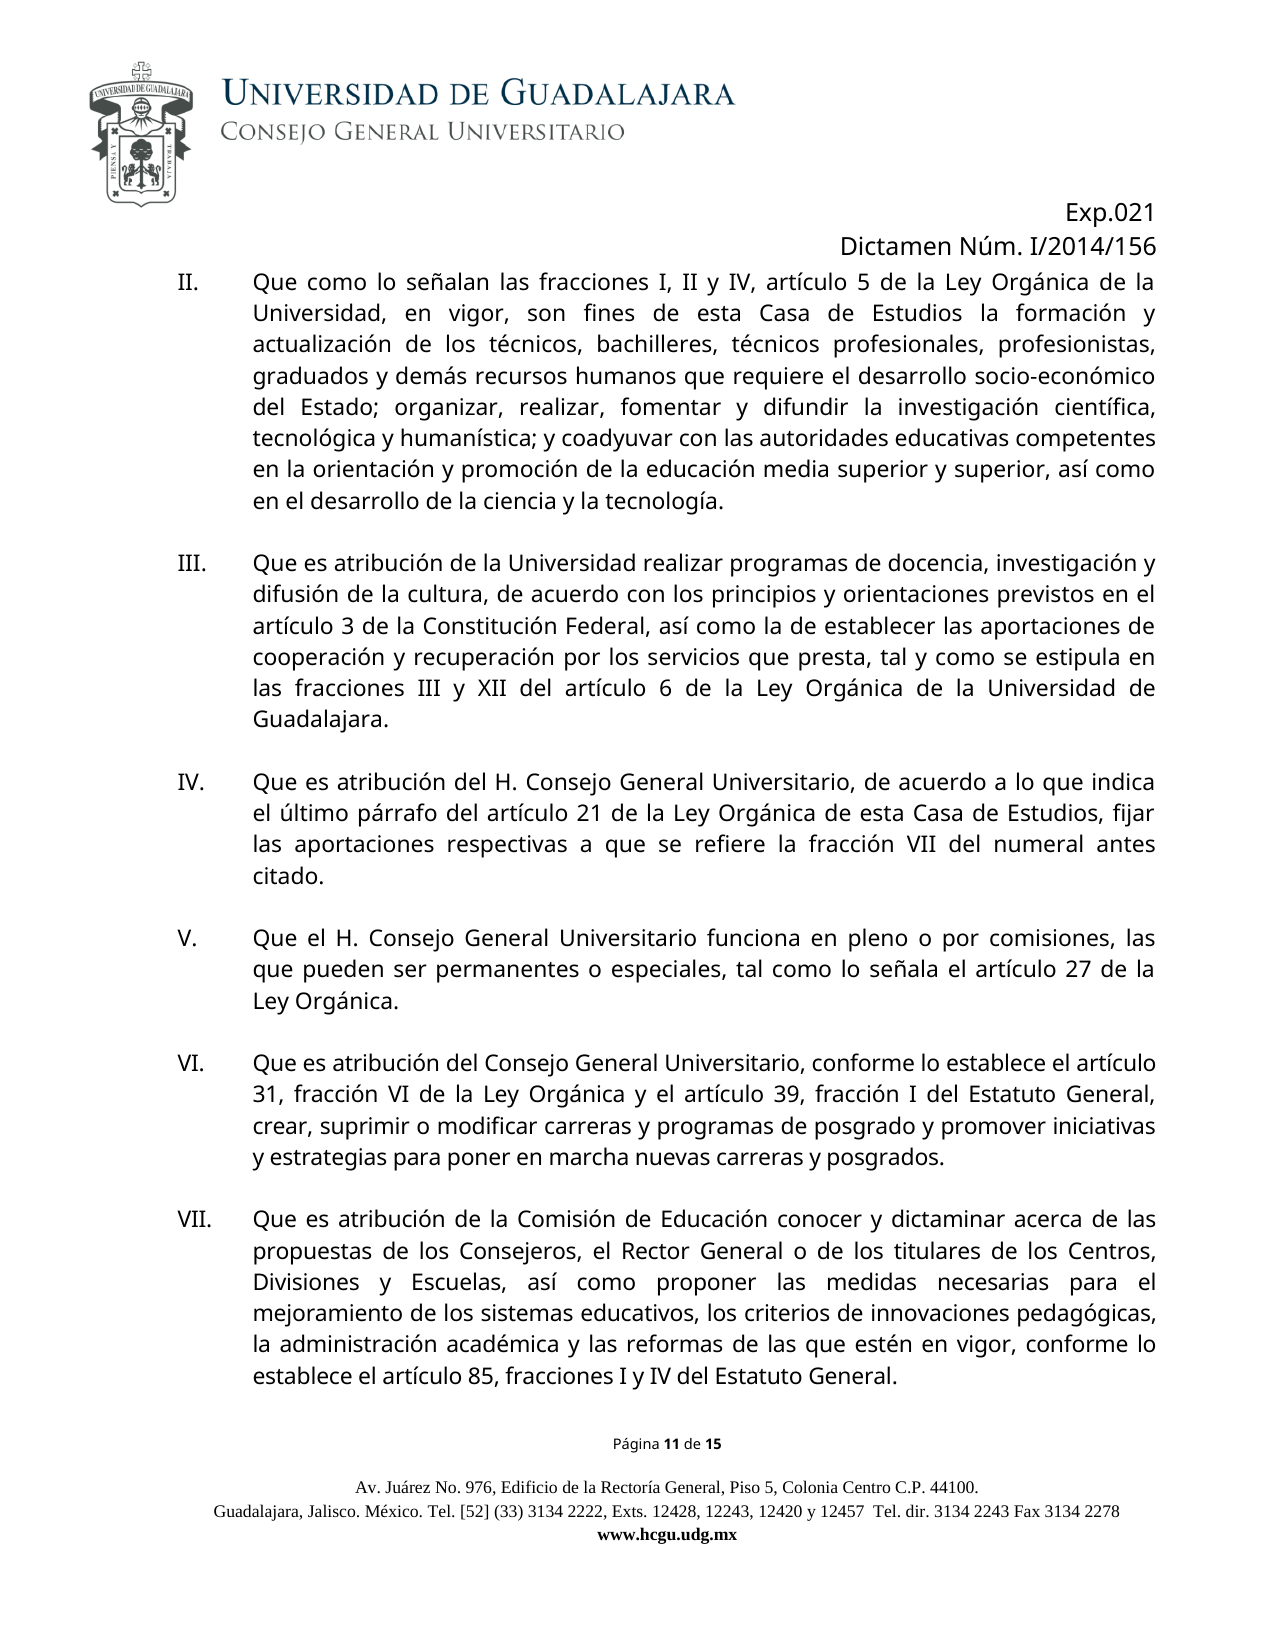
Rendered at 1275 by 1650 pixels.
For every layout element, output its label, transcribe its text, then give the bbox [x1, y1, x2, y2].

list Que es atribución del Consejo General Universitario, conforme lo establece el artículo 31, fracción VI de la Ley Orgánica y el artículo 39, fracción I del Estatuto General, crear, suprimir o modificar carreras y programas de posgrado y promover iniciativas y estrategias para poner en marcha nuevas carreras y posgrados. [177, 1047, 1157, 1172]
list Que es atribución del H. Consejo General Universitario, de acuerdo a lo que indica el último párrafo del artículo 21 de la Ley Orgánica de esta Casa de Estudios, fijar las aportaciones respectivas a que se refiere la fracción VII del numeral antes citado. [177, 766, 1157, 891]
list Que como lo señalan las fracciones I, II y IV, artículo 5 de la Ley Orgánica de la Universidad, en vigor, son fines de esta Casa de Estudios la formación y actualización de los técnicos, bachilleres, técnicos profesionales, profesionistas, graduados y demás recursos humanos que requiere el desarrollo socio-económico del Estado; organizar, realizar, fomentar y difundir la investigación científica, tecnológica y humanística; y coadyuvar con las autoridades educativas competentes en la orientación y promoción de la educación media superior y superior, así como en el desarrollo de la ciencia y la tecnología. [177, 266, 1157, 516]
picture [1, 1, 1274, 268]
list Que es atribución de la Comisión de Educación conocer y dictaminar acerca de las propuestas de los Consejeros, el Rector General o de los titulares de los Centros, Divisiones y Escuelas, así como proponer las medidas necesarias para el mejoramiento de los sistemas educativos, los criterios de innovaciones pedagógicas, la administración académica y las reformas de las que estén en vigor, conforme lo establece el artículo 85, fracciones I y IV del Estatuto General. [177, 1203, 1157, 1391]
list Que el H. Consejo General Universitario funciona en pleno o por comisiones, las que pueden ser permanentes o especiales, tal como lo señala el artículo 27 de la Ley Orgánica. [177, 922, 1157, 1016]
list Que es atribución de la Universidad realizar programas de docencia, investigación y difusión de la cultura, de acuerdo con los principios y orientaciones previstos en el artículo 3 de la Constitución Federal, así como la de establecer las aportaciones de cooperación y recuperación por los servicios que presta, tal y como se estipula en las fracciones III y XII del artículo 6 de la Ley Orgánica de la Universidad de Guadalajara. [177, 547, 1157, 734]
